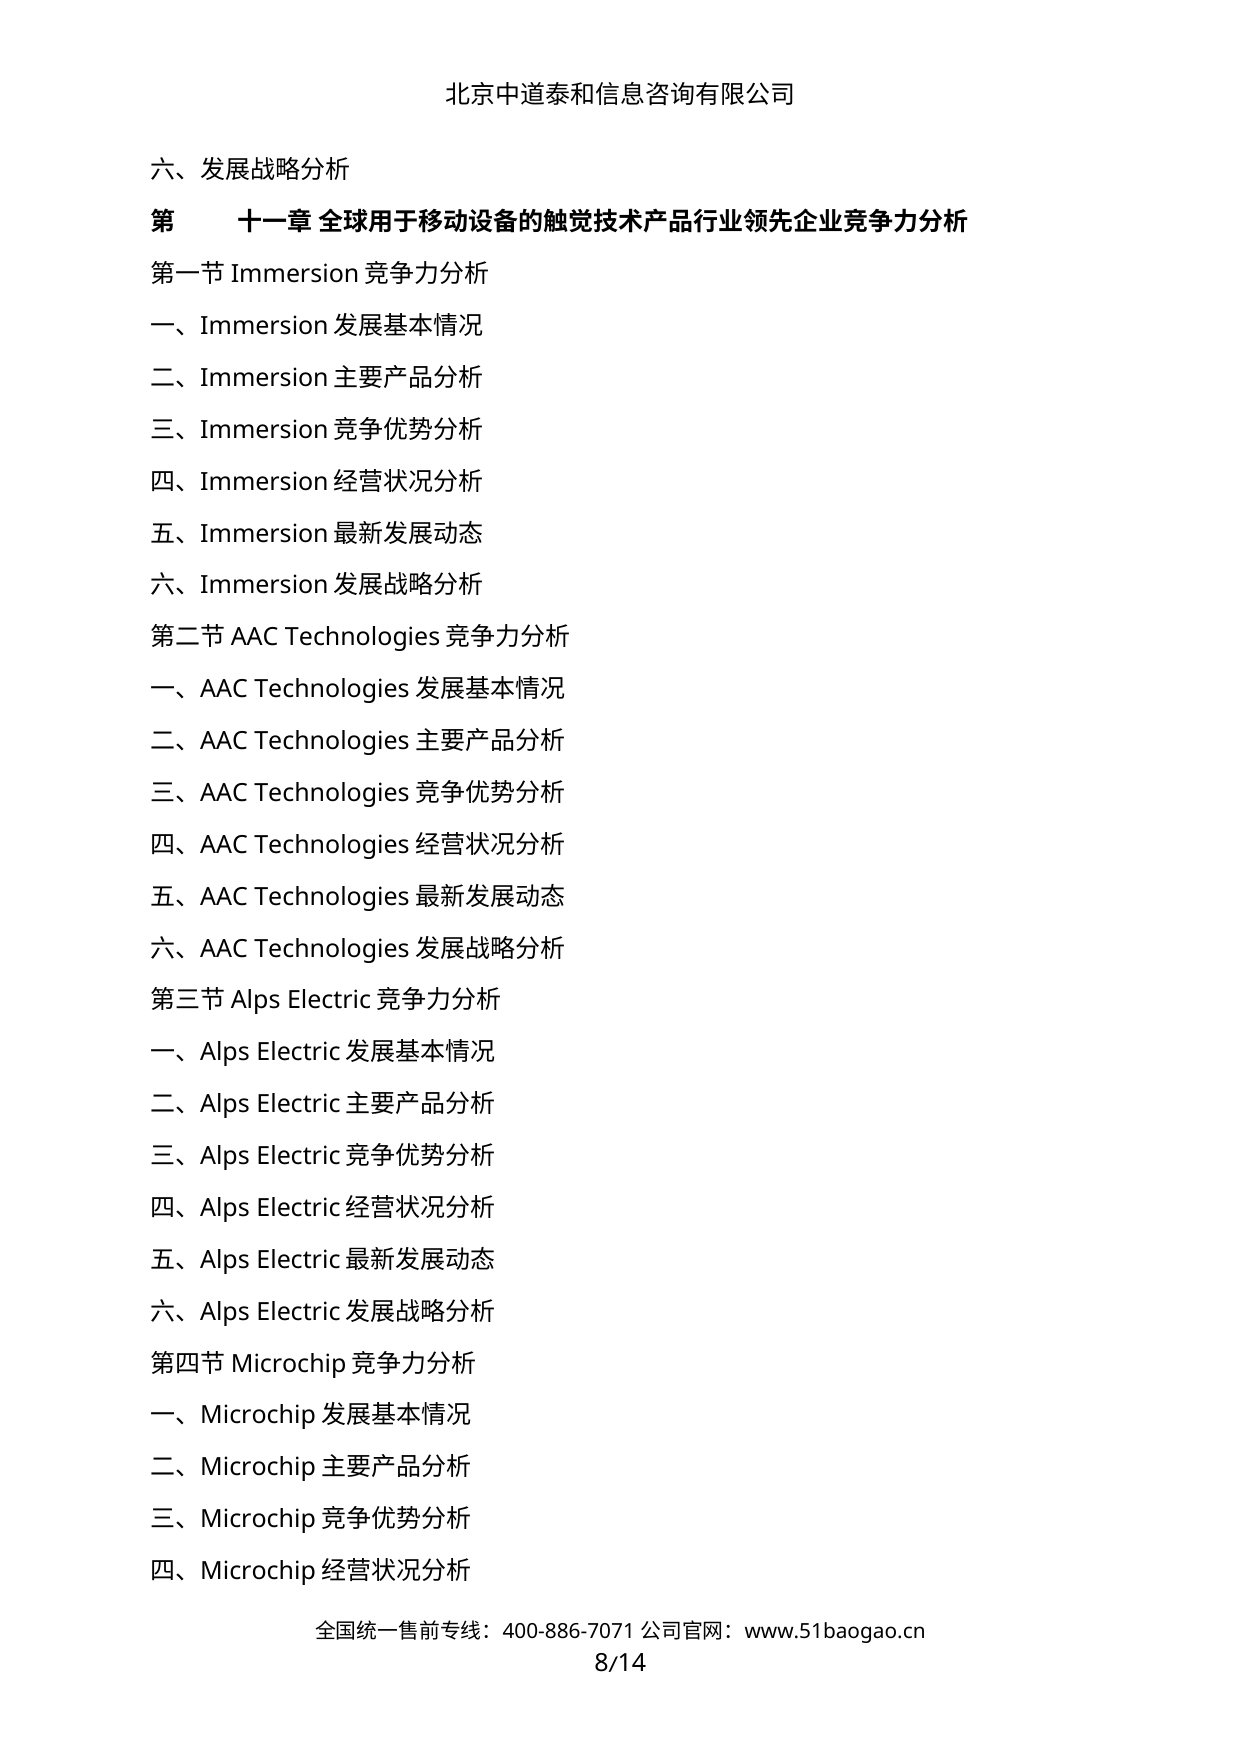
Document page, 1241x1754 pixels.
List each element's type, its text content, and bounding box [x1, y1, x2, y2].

text 二、Immersion主要产品分析 [150, 357, 1090, 394]
text 二、Microchip主要产品分析 [150, 1447, 1090, 1483]
text 六、发展战略分析 [150, 150, 1090, 186]
text 六、AAC Technologies发展战略分析 [150, 928, 1090, 964]
text 四、AAC Technologies经营状况分析 [150, 824, 1090, 861]
text 六、Alps Electric发展战略分析 [150, 1291, 1090, 1327]
text 三、AAC Technologies竞争优势分析 [150, 772, 1090, 809]
text 四、Alps Electric经营状况分析 [150, 1187, 1090, 1224]
text 二、Alps Electric主要产品分析 [150, 1084, 1090, 1120]
text 一、Alps Electric发展基本情况 [150, 1032, 1090, 1068]
text 五、Immersion最新发展动态 [150, 513, 1090, 549]
text 一、Microchip发展基本情况 [150, 1395, 1090, 1431]
text 五、Alps Electric最新发展动态 [150, 1239, 1090, 1276]
text 四、Immersion经营状况分析 [150, 461, 1090, 497]
text 第一节 Immersion竞争力分析 [150, 254, 1090, 290]
text 二、AAC Technologies主要产品分析 [150, 721, 1090, 757]
text 第二节 AAC Technologies竞争力分析 [150, 617, 1090, 653]
text 四、Microchip经营状况分析 [150, 1551, 1090, 1587]
text 第 十一章 全球用于移动设备的触觉技术产品行业领先企业竞争力分析 [150, 202, 1090, 238]
text 三、Microchip竞争优势分析 [150, 1499, 1090, 1535]
text 一、Immersion发展基本情况 [150, 306, 1090, 342]
text 六、Immersion发展战略分析 [150, 565, 1090, 601]
text 第四节 Microchip竞争力分析 [150, 1343, 1090, 1379]
text 三、Immersion竞争优势分析 [150, 409, 1090, 446]
text 五、AAC Technologies最新发展动态 [150, 876, 1090, 912]
text 三、Alps Electric竞争优势分析 [150, 1136, 1090, 1172]
text 一、AAC Technologies发展基本情况 [150, 669, 1090, 705]
text 第三节 Alps Electric竞争力分析 [150, 980, 1090, 1016]
